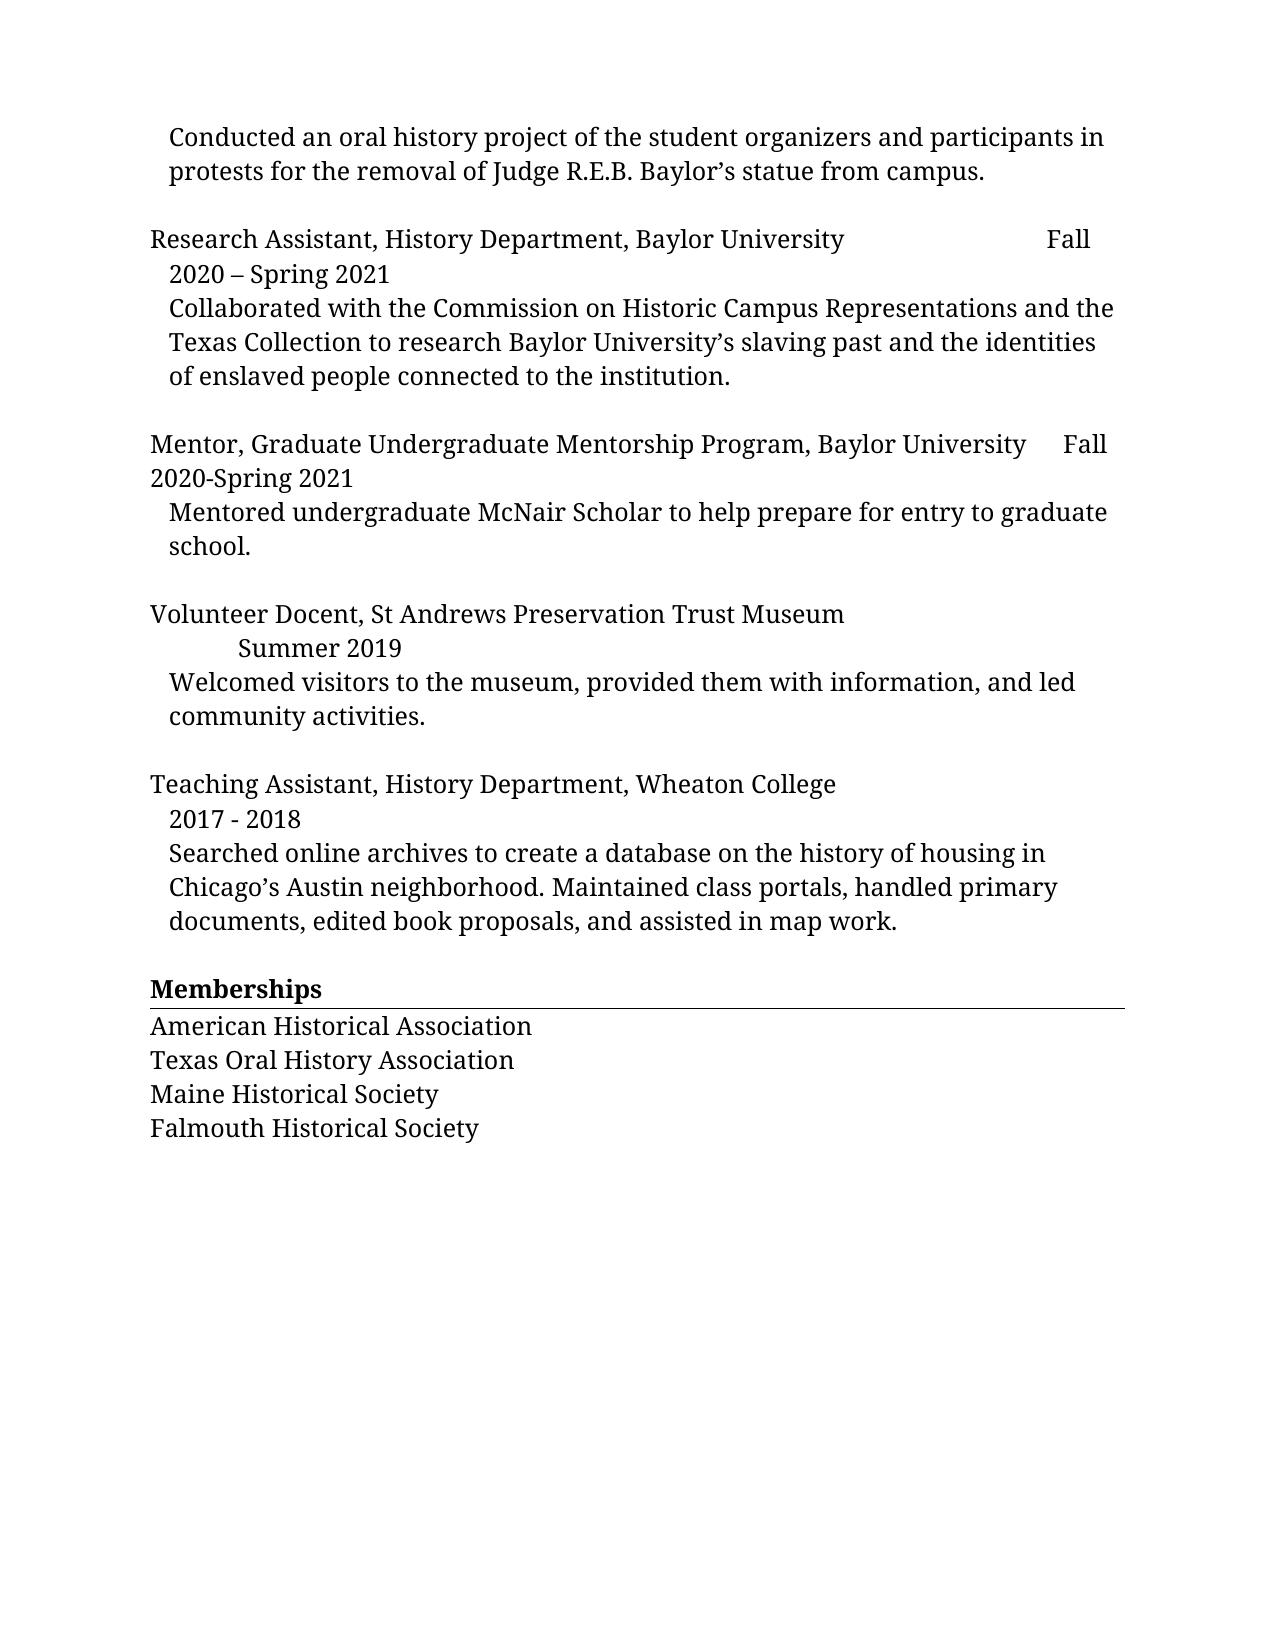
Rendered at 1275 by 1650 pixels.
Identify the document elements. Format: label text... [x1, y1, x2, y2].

text Mentor, Graduate Undergraduate Mentorship Program, Baylor University Fall 2020-Spring 2021 [150, 427, 1125, 495]
list Collaborated with the Commission on Historic Campus Representations and the Texas Collection to research Baylor University’s slaving past and the identities of enslaved people connected to the institution. [169, 290, 1125, 392]
text Memberships [150, 972, 1125, 1008]
text Searched online archives to create a database on the history of housing in Chicago’s Austin neighborhood. Maintained class portals, handled primary documents, edited book proposals, and assisted in map work. [169, 835, 1125, 937]
list Welcomed visitors to the museum, provided them with information, and led community activities. [169, 665, 1125, 733]
text Texas Oral History Association [150, 1043, 1125, 1077]
text Conducted an oral history project of the student organizers and participants in protests for the removal of Judge R.E.B. Baylor’s statue from campus. [169, 120, 1125, 188]
text Teaching Assistant, History Department, Wheaton College 2017 - 2018 [150, 767, 1125, 835]
text Research Assistant, History Department, Baylor University Fall 2020 – Spring 2021 [150, 222, 1125, 290]
text Falmouth Historical Society [150, 1111, 1125, 1145]
text Volunteer Docent, St Andrews Preservation Trust Museum Summer 2019 [150, 597, 1125, 665]
list Mentored undergraduate McNair Scholar to help prepare for entry to graduate school. [169, 495, 1125, 563]
text American Historical Association [150, 1009, 1125, 1043]
text Maine Historical Society [150, 1077, 1125, 1111]
